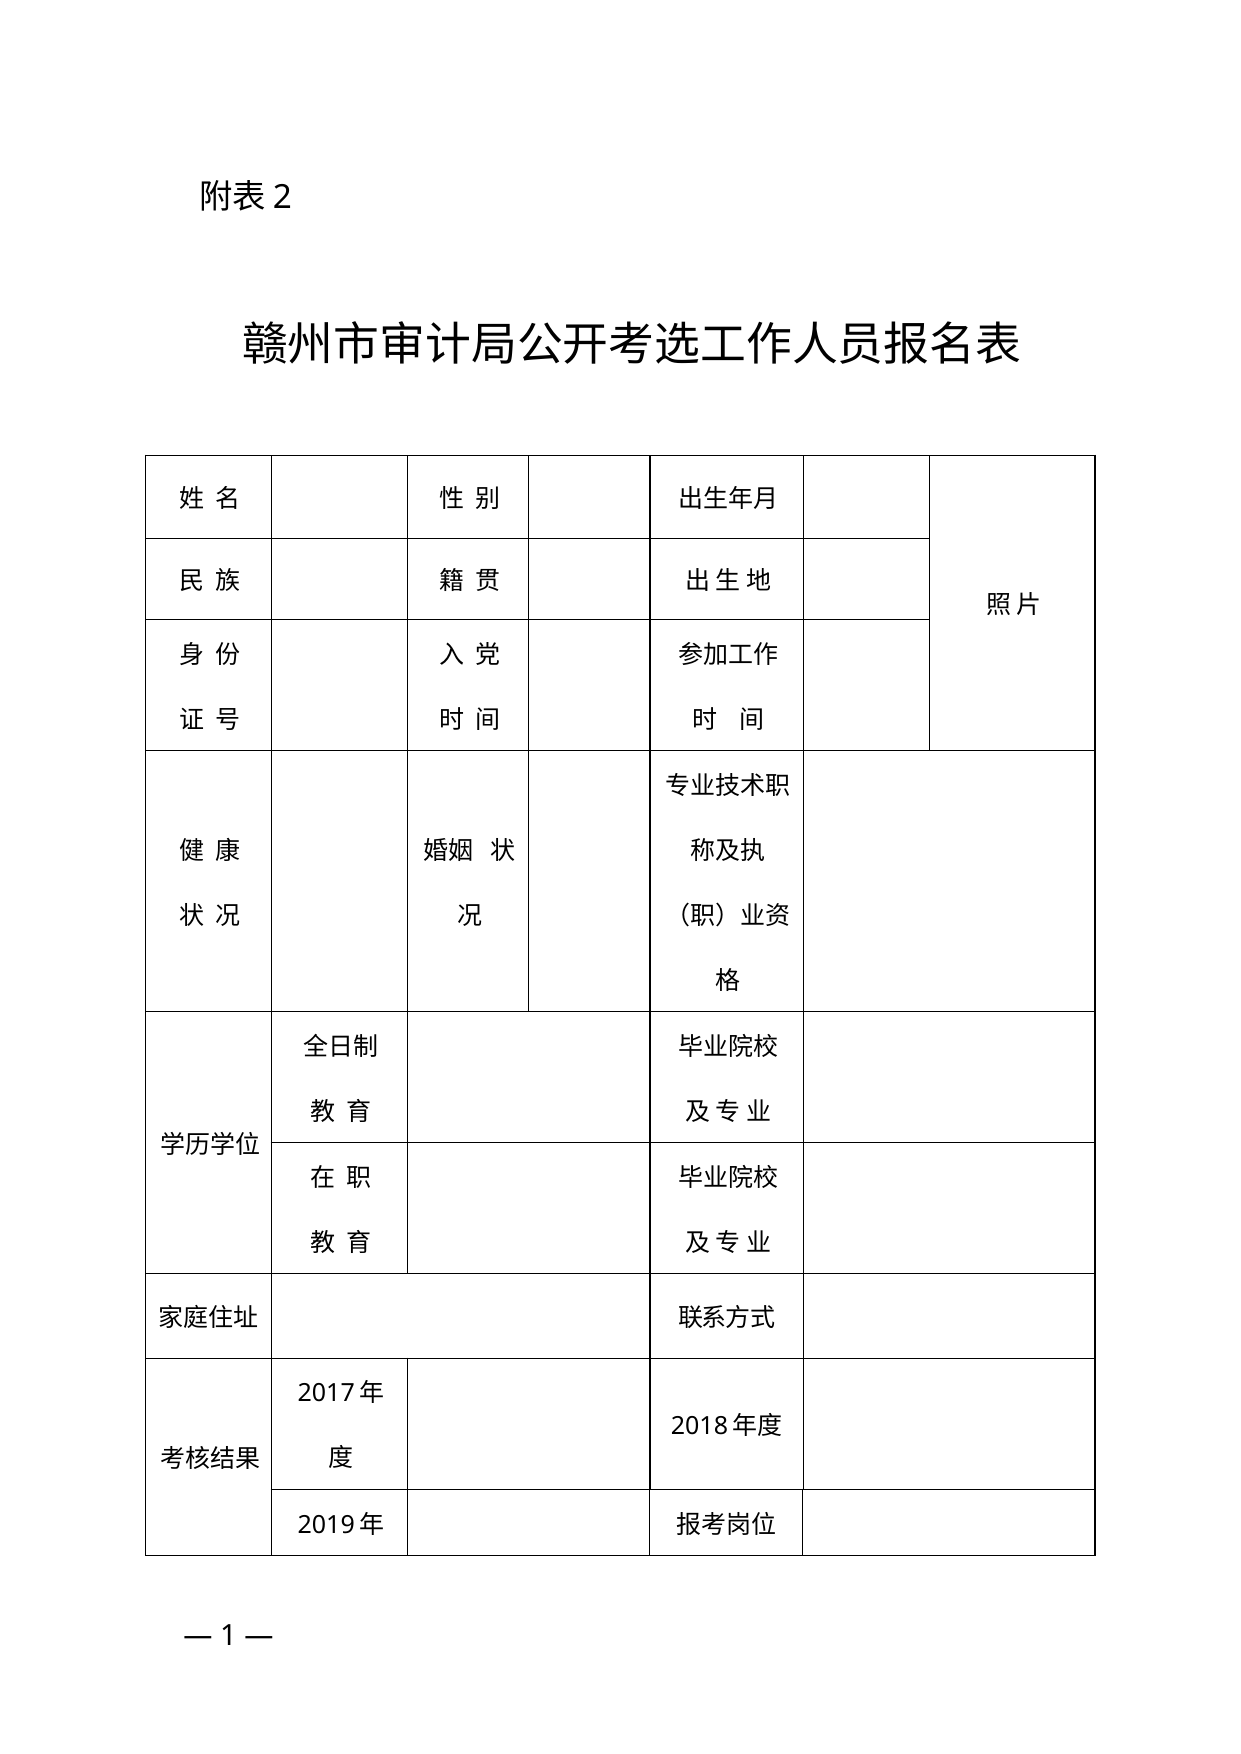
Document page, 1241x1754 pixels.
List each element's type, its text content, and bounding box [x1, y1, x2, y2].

table_cell [804, 1143, 1094, 1273]
table_cell [272, 539, 407, 619]
table_cell [408, 1359, 649, 1488]
table_header 照 片 [930, 456, 1094, 750]
table_cell [272, 1274, 649, 1357]
table_cell 在 职 教 育 [272, 1143, 407, 1273]
table_cell 联系方式 [651, 1274, 803, 1357]
table_header [272, 456, 407, 538]
table_cell 健 康 状 况 [146, 751, 271, 1011]
table_cell [804, 1359, 1094, 1488]
text 附表2 [183, 162, 1057, 227]
table_cell 出 生 地 [651, 539, 803, 619]
table_cell [272, 751, 407, 1011]
table_cell 毕业院校 及 专 业 [651, 1143, 803, 1273]
table_cell 2017年度 [272, 1359, 407, 1488]
table_cell 家庭住址 [146, 1274, 271, 1357]
table_cell 专业技术职称及执（职）业资格 [651, 751, 803, 1011]
table_cell [408, 1143, 649, 1273]
table_cell [804, 751, 1094, 1011]
table_cell [408, 1490, 649, 1555]
table_header 性 别 [408, 456, 528, 538]
table_cell 学历学位 [146, 1012, 271, 1273]
table_header 出生年月 [651, 456, 803, 538]
table_cell 报考岗位 [650, 1490, 802, 1555]
table_cell [804, 1274, 1094, 1357]
table_cell [529, 539, 649, 619]
table_cell [804, 620, 929, 750]
table_cell [804, 539, 929, 619]
table_cell 籍 贯 [408, 539, 528, 619]
table_header 姓 名 [146, 456, 271, 538]
table_cell 入 党 时 间 [408, 620, 528, 750]
table_cell [408, 1012, 649, 1142]
table_cell [272, 620, 407, 750]
table_header [529, 456, 649, 538]
table_cell 身 份 证 号 [146, 620, 271, 750]
table_header [804, 456, 929, 538]
table_cell [803, 1490, 1094, 1555]
table_cell [804, 1012, 1094, 1142]
table_cell 2019年度 [272, 1490, 407, 1555]
table_cell 2018年度 [651, 1359, 803, 1488]
table_cell 婚姻 状况 [408, 751, 528, 1011]
table_cell 考核结果 [146, 1359, 271, 1555]
table_cell 参加工作 时 间 [651, 620, 803, 750]
table_cell 全日制 教 育 [272, 1012, 407, 1142]
table_cell 民 族 [146, 539, 271, 619]
table_cell [529, 751, 649, 1011]
table_cell [529, 620, 649, 750]
table_cell 毕业院校 及 专 业 [651, 1012, 803, 1142]
text 赣州市审计局公开考选工作人员报名表 [183, 292, 1057, 389]
